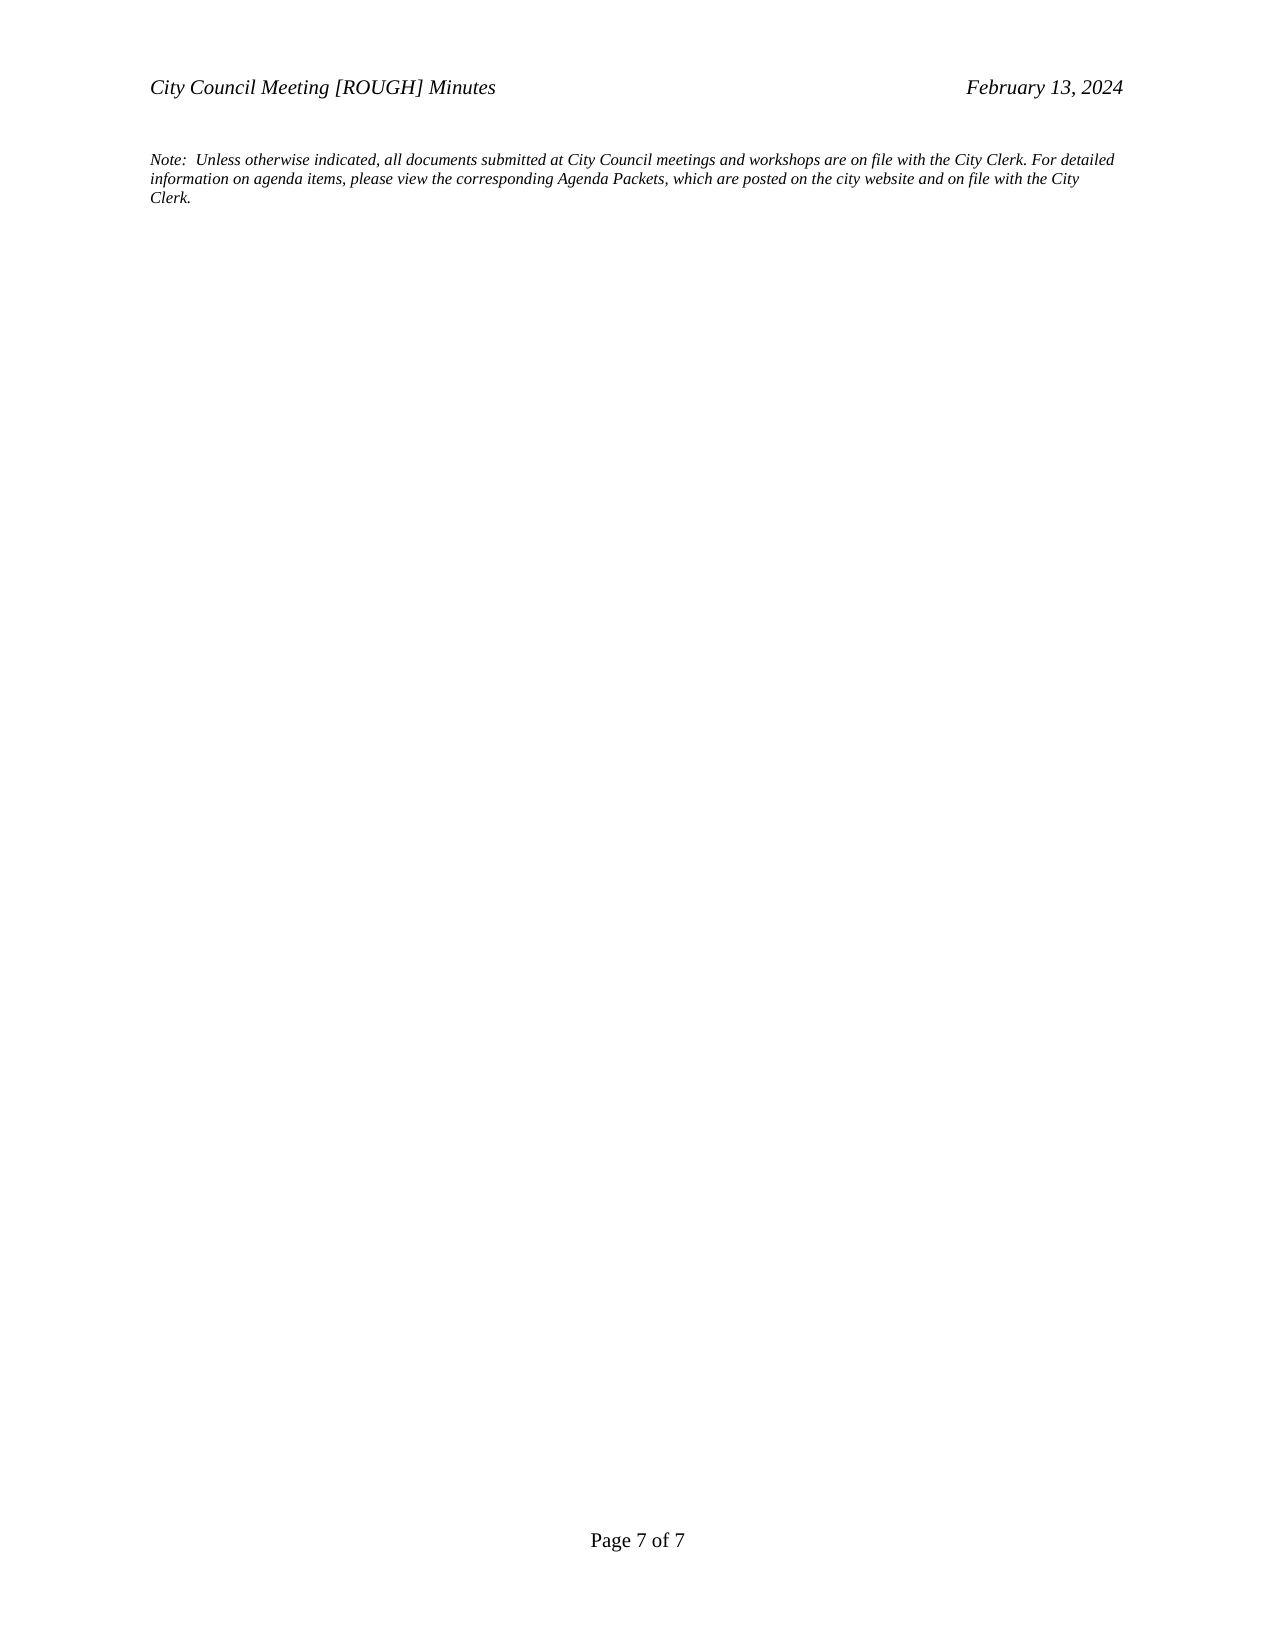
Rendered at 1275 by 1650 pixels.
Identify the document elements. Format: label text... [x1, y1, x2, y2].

list Note: Unless otherwise indicated, all documents submitted at City Council meetings and workshops are on file with the City Clerk. For detailed information on agenda items, please view the corresponding Agenda Packets, which are posted on the city website and on file with the City Clerk. [150, 150, 1125, 207]
